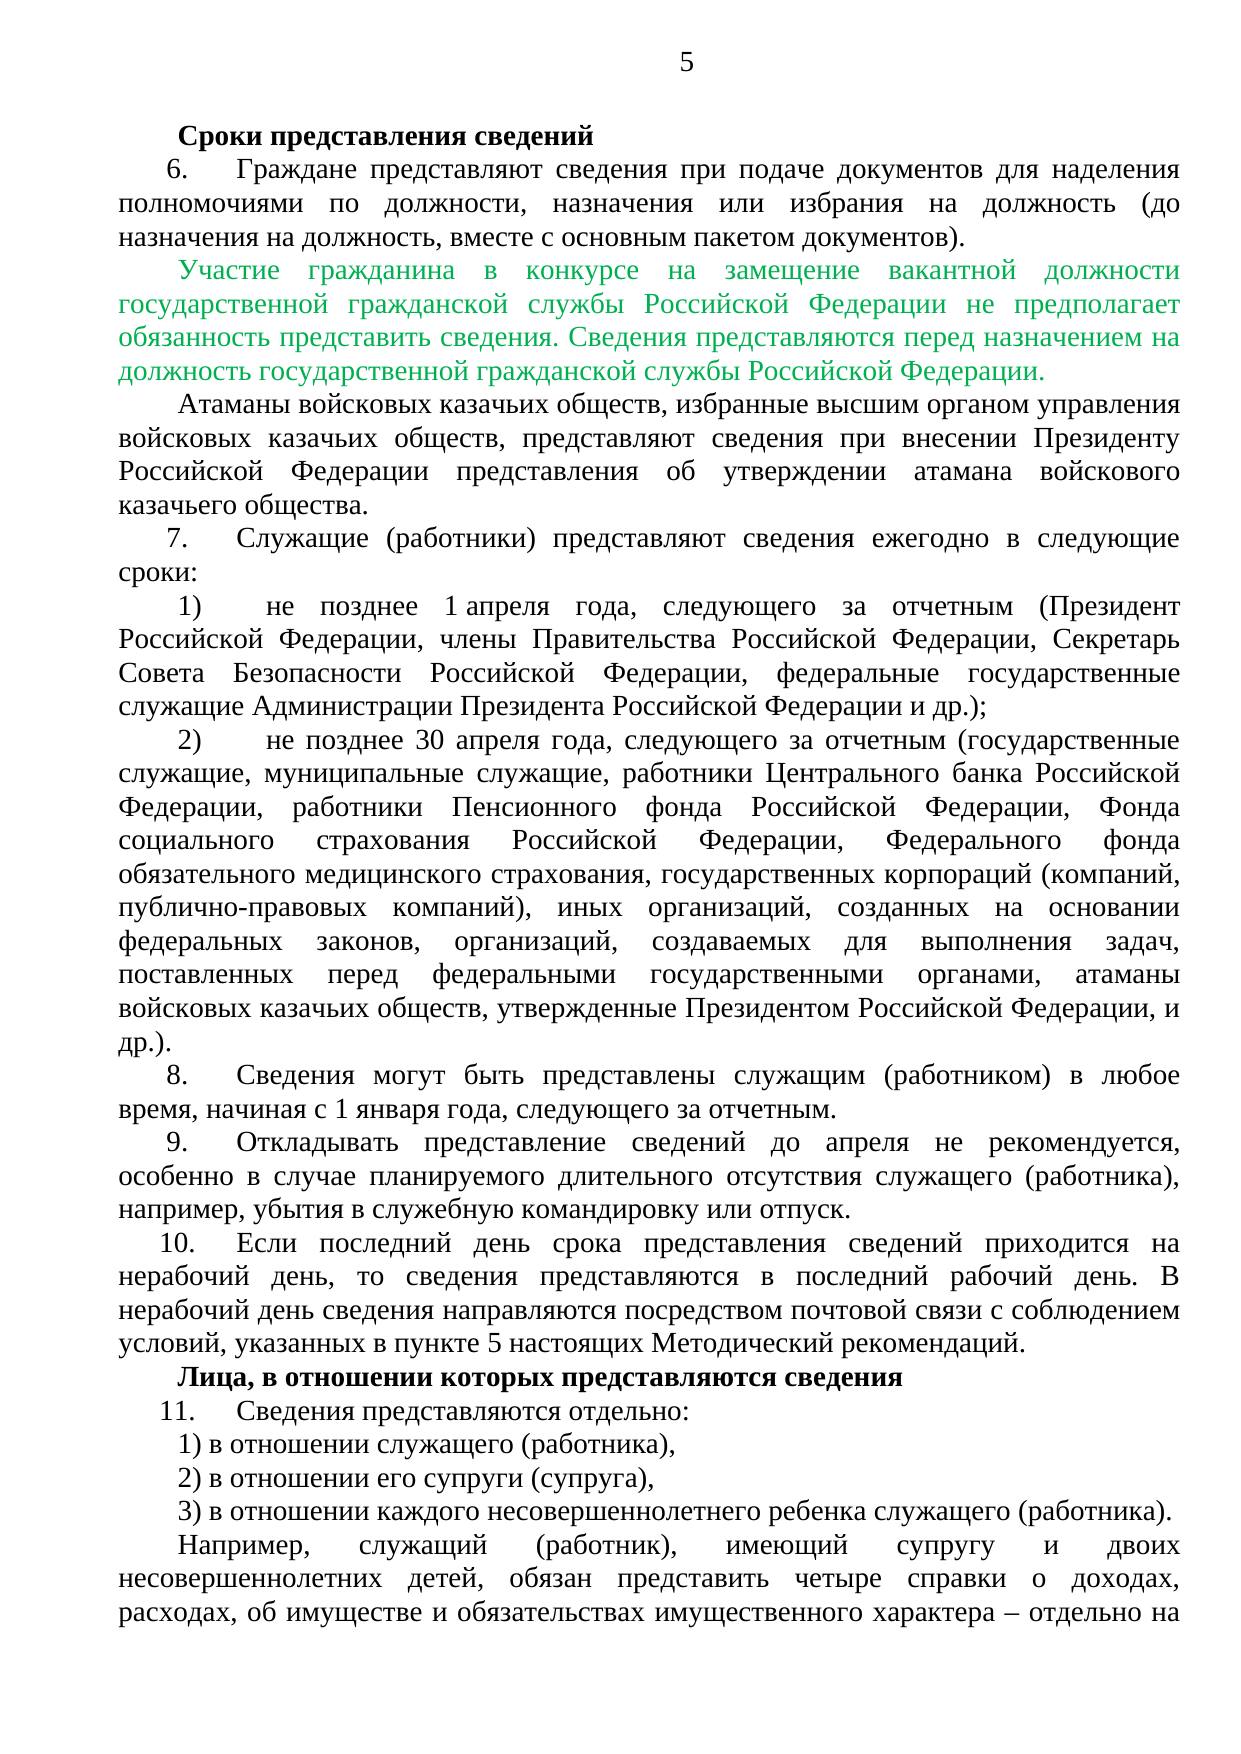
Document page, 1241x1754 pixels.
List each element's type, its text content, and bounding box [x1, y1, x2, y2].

text 3) в отношении каждого несовершеннолетнего ребенка служащего (работника). [118, 1493, 1181, 1527]
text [118, 1527, 1181, 1627]
text 1) в отношении служащего (работника), [118, 1426, 1181, 1460]
list Если последний день срока представления сведений приходится на нерабочий день, то сведения представляются в последний рабочий день. В нерабочий день сведения направляются посредством почтовой связи с соблюдением условий, указанных в пункте 5 настоящих Методический рекомендаций. [118, 1225, 1181, 1359]
list Откладывать представление сведений до апреля не рекомендуется, особенно в случае планируемого длительного отсутствия служащего (работника), например, убытия в служебную командировку или отпуск. [118, 1124, 1181, 1225]
list Служащие (работники) представляют сведения ежегодно в следующие сроки: [118, 521, 1181, 588]
text Сроки представления сведений [118, 118, 1181, 152]
list не позднее 1 апреля года, следующего за отчетным (Президент Российской Федерации, члены Правительства Российской Федерации, Секретарь Совета Безопасности Российской Федерации, федеральные государственные служащие Администрации Президента Российской Федерации и др.); [118, 588, 1181, 722]
list Граждане представляют сведения при подаче документов для наделения полномочиями по должности, назначения или избрания на должность (до назначения на должность, вместе с основным пакетом документов). [118, 152, 1181, 252]
list Атаманы войсковых казачьих обществ, избранные высшим органом управления войсковых казачьих обществ, представляют сведения при внесении Президенту Российской Федерации представления об утверждении атамана войскового казачьего общества. [118, 386, 1181, 521]
list Участие гражданина в конкурсе на замещение вакантной должности государственной гражданской службы Российской Федерации не предполагает обязанность представить сведения. Сведения представляются перед назначением на должность государственной гражданской службы Российской Федерации. [118, 252, 1181, 386]
text Лица, в отношении которых представляются сведения [118, 1359, 1181, 1393]
text 2) в отношении его супруги (супруга), [118, 1460, 1181, 1493]
list Сведения могут быть представлены служащим (работником) в любое время, начиная с 1 января года, следующего за отчетным. [118, 1057, 1181, 1124]
list Сведения представляются отдельно: [118, 1393, 1181, 1426]
list не позднее 30 апреля года, следующего за отчетным (государственные служащие, муниципальные служащие, работники Центрального банка Российской Федерации, работники Пенсионного фонда Российской Федерации, Фонда социального страхования Российской Федерации, Федерального фонда обязательного медицинского страхования, государственных корпораций (компаний, публично-правовых компаний), иных организаций, созданных на основании федеральных законов, организаций, создаваемых для выполнения задач, поставленных перед федеральными государственными органами, атаманы войсковых казачьих обществ, утвержденные Президентом Российской Федерации, и др.). [118, 722, 1181, 1057]
